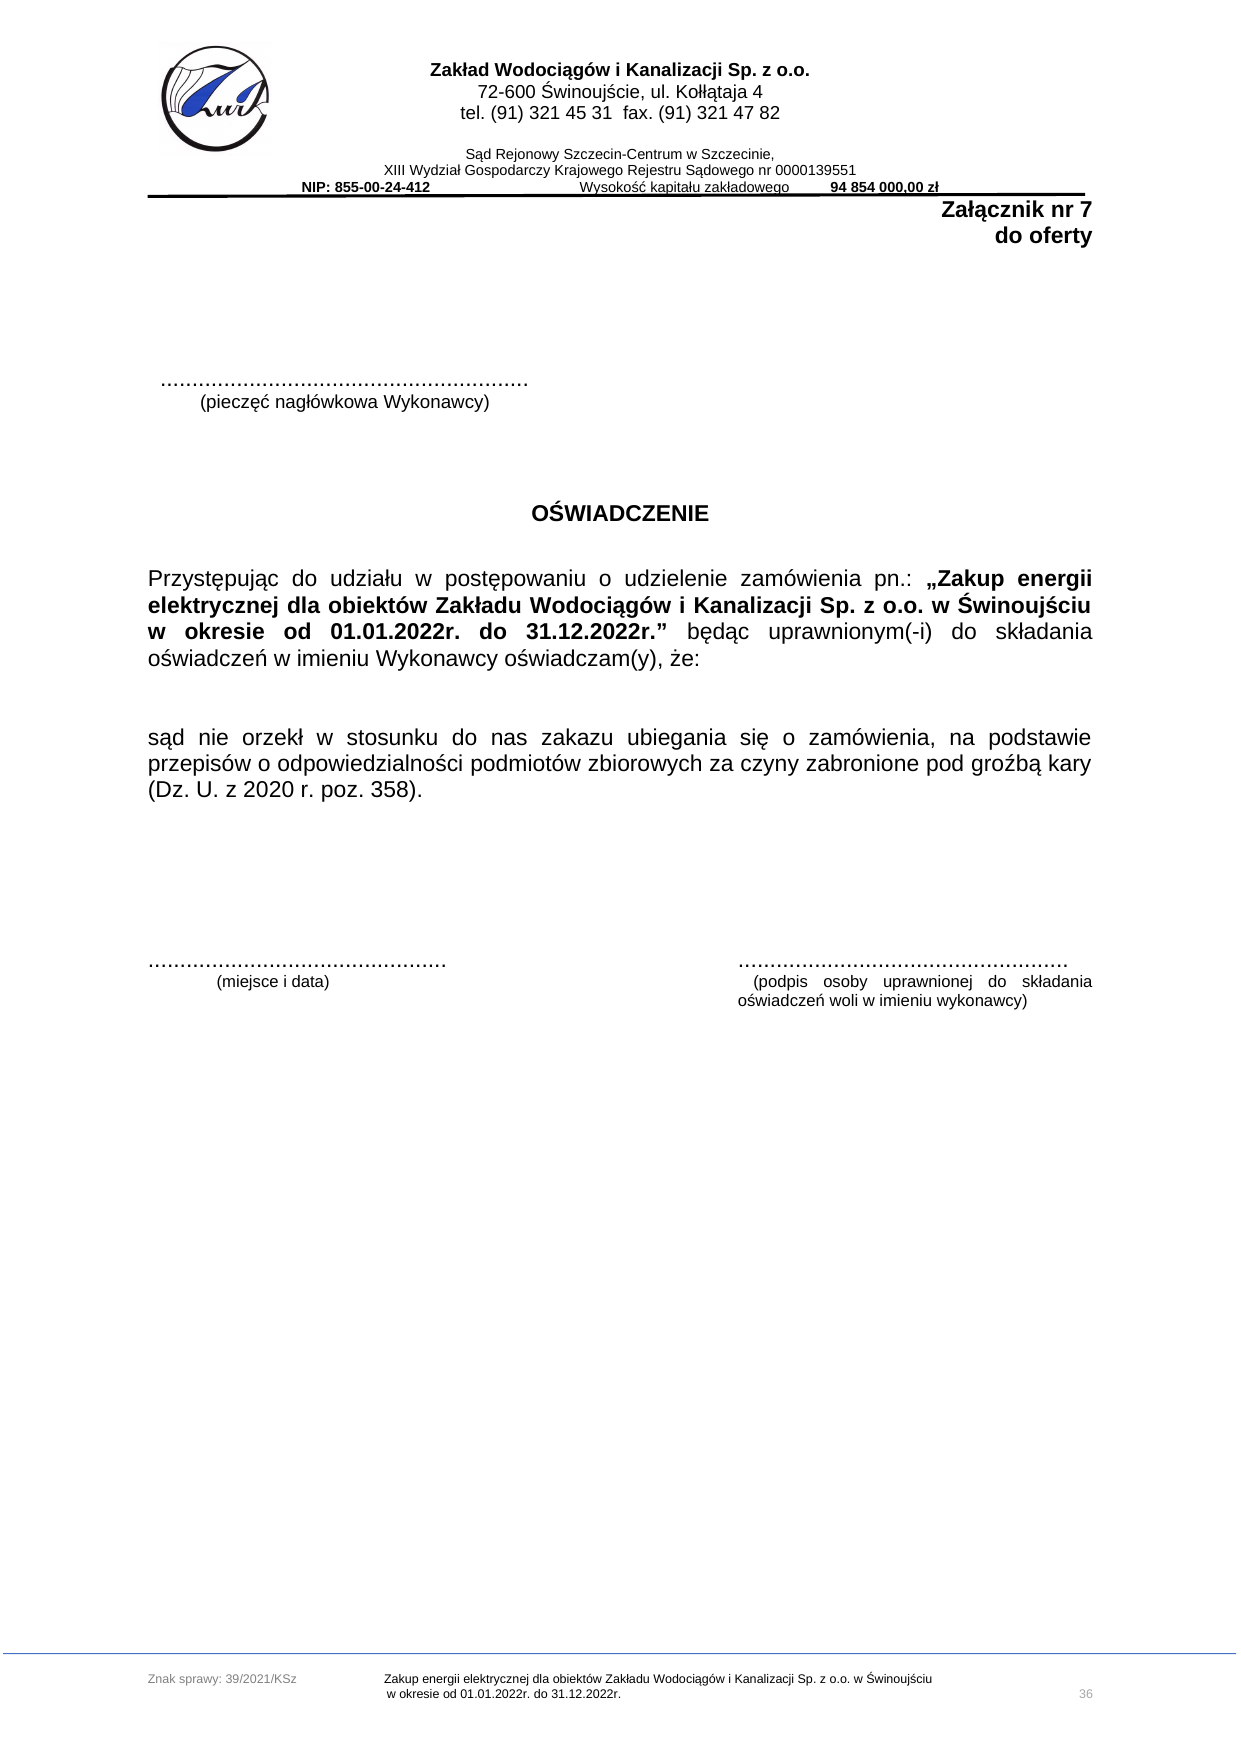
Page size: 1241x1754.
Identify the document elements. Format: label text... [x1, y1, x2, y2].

text ............................................... .................................................... [148, 946, 1092, 972]
text .......................................................... [148, 364, 541, 391]
text Przystępując do udziału w postępowaniu o udzielenie zamówienia pn.: „Zakup energii elektrycznej dla obiektów Zakładu Wodociągów i Kanalizacji Sp. z o.o. w Świnoujściu w okresie od 01.01.2022r. do 31.12.2022r.” będąc uprawnionym(-i) do składania oświadczeń w imieniu Wykonawcy oświadczam(y), że: [148, 565, 1092, 671]
text sąd nie orzekł w stosunku do nas zakazu ubiegania się o zamówienia, na podstawie przepisów o odpowiedzialności podmiotów zbiorowych za czyny zabronione pod groźbą kary (Dz. U. z 2020 r. poz. 358). [148, 723, 1092, 803]
picture [158, 42, 272, 156]
text OŚWIADCZENIE [148, 500, 1092, 527]
text do oferty [148, 222, 1092, 248]
text (pieczęć nagłówkowa Wykonawcy) [148, 391, 541, 412]
text (miejsce i data) (podpis osoby uprawnionej do składania oświadczeń woli w imieniu wykonawcy) [216, 972, 1092, 1010]
text Załącznik nr 7 [148, 196, 1092, 222]
